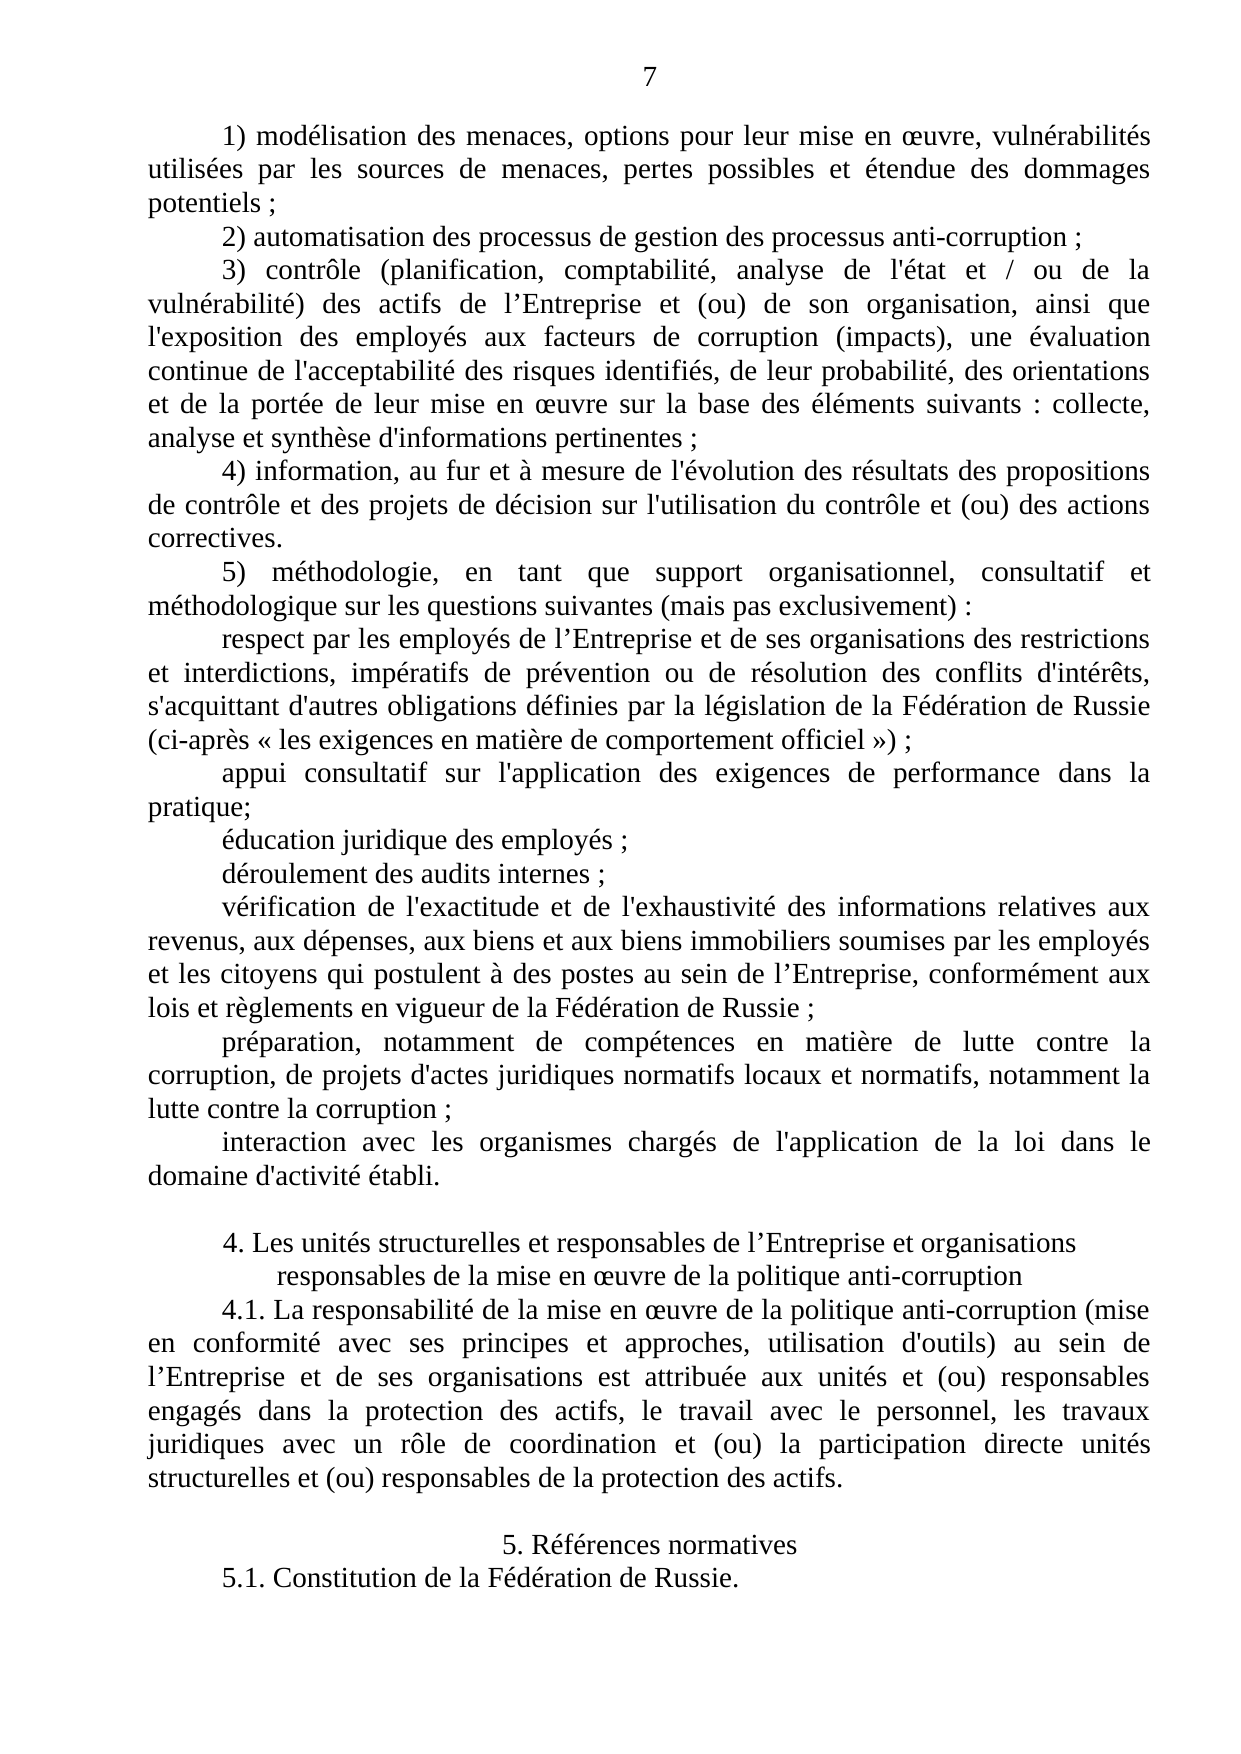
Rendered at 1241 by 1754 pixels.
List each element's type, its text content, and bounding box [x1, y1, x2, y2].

text déroulement des audits internes ; [148, 856, 1152, 889]
text vérification de l'exactitude et de l'exhaustivité des informations relatives aux revenus, aux dépenses, aux biens et aux biens immobiliers soumises par les employés et les citoyens qui postulent à des postes au sein de l’Entreprise, conformément aux lois et règlements en vigueur de la Fédération de Russie ; [148, 889, 1152, 1024]
text 5.1. Constitution de la Fédération de Russie. [148, 1560, 1152, 1594]
text respect par les employés de l’Entreprise et de ses organisations des restrictions et interdictions, impératifs de prévention ou de résolution des conflits d'intérêts, s'acquittant d'autres obligations définies par la législation de la Fédération de Russie (ci-après « les exigences en matière de comportement officiel ») ; [148, 621, 1152, 755]
text appui consultatif sur l'application des exigences de performance dans la pratique; [148, 755, 1152, 822]
text 4. Les unités structurelles et responsables de l’Entreprise et organisations responsables de la mise en œuvre de la politique anti-corruption [148, 1225, 1152, 1292]
text préparation, notamment de compétences en matière de lutte contre la corruption, de projets d'actes juridiques normatifs locaux et normatifs, notamment la lutte contre la corruption ; [148, 1024, 1152, 1124]
text interaction avec les organismes chargés de l'application de la loi dans le domaine d'activité établi. [148, 1124, 1152, 1191]
text éducation juridique des employés ; [148, 822, 1152, 856]
text 4) information, au fur et à mesure de l'évolution des résultats des propositions de contrôle et des projets de décision sur l'utilisation du contrôle et (ou) des actions correctives. [148, 453, 1152, 554]
text 1) modélisation des menaces, options pour leur mise en œuvre, vulnérabilités utilisées par les sources de menaces, pertes possibles et étendue des dommages potentiels ; [148, 118, 1152, 219]
text 4.1. La responsabilité de la mise en œuvre de la politique anti-corruption (mise en conformité avec ses principes et approches, utilisation d'outils) au sein de l’Entreprise et de ses organisations est attribuée aux unités et (ou) responsables engagés dans la protection des actifs, le travail avec le personnel, les travaux juridiques avec un rôle de coordination et (ou) la participation directe unités structurelles et (ou) responsables de la protection des actifs. [148, 1292, 1152, 1493]
text 5) méthodologie, en tant que support organisationnel, consultatif et méthodologique sur les questions suivantes (mais pas exclusivement) : [148, 554, 1152, 621]
text 5. Références normatives [148, 1527, 1152, 1560]
text 2) automatisation des processus de gestion des processus anti-corruption ; [148, 219, 1152, 252]
text 3) contrôle (planification, comptabilité, analyse de l'état et / ou de la vulnérabilité) des actifs de l’Entreprise et (ou) de son organisation, ainsi que l'exposition des employés aux facteurs de corruption (impacts), une évaluation continue de l'acceptabilité des risques identifiés, de leur probabilité, des orientations et de la portée de leur mise en œuvre sur la base des éléments suivants : collecte, analyse et synthèse d'informations pertinentes ; [148, 252, 1152, 453]
